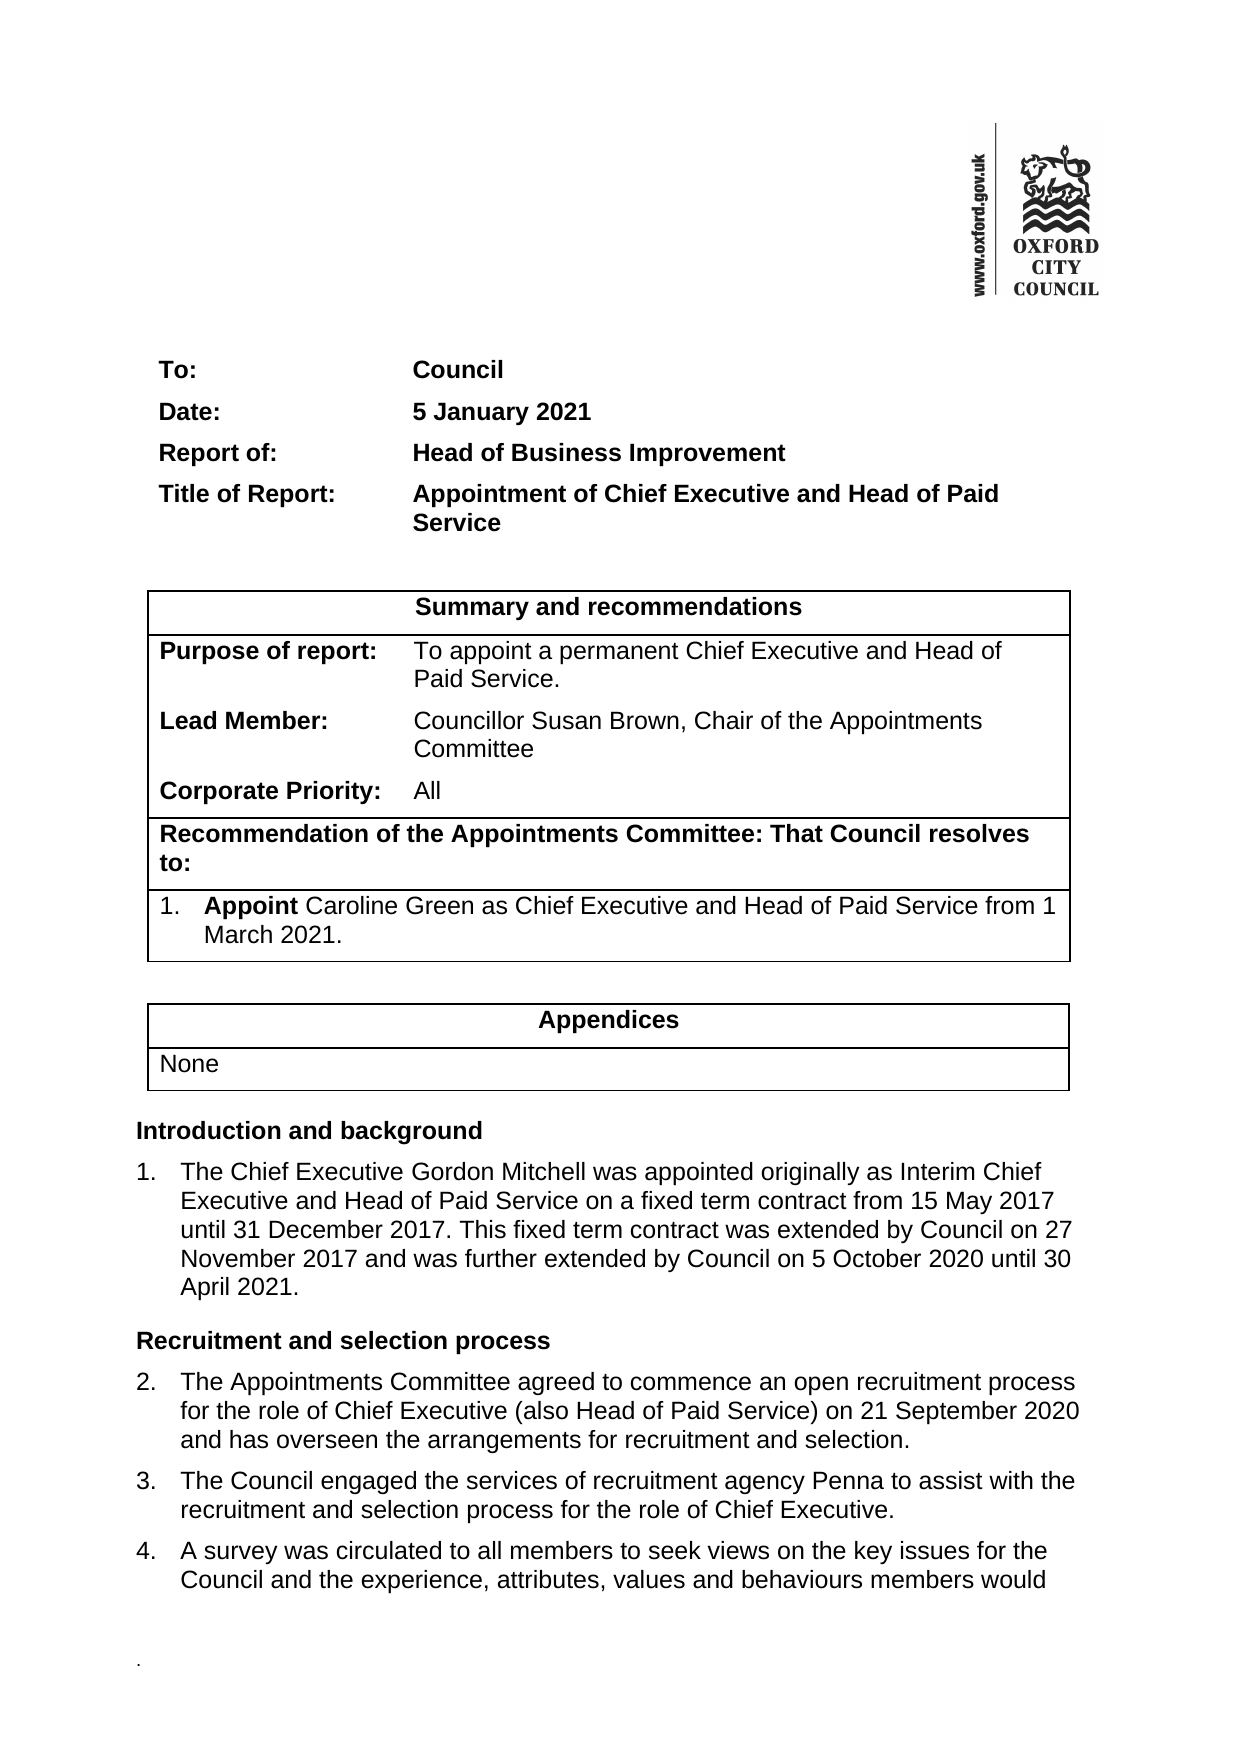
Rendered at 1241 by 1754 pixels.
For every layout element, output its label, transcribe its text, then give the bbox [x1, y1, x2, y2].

table_cell To appoint a permanent Chief Executive and Head of Paid Service. [402, 636, 1069, 706]
text The Appointments Committee agreed to commence an open recruitment process for the role of Chief Executive (also Head of Paid Service) on 21 September 2020 and has overseen the arrangements for recruitment and selection. [136, 1367, 1104, 1453]
table_cell Head of Business Improvement [401, 438, 1068, 479]
table_cell Recommendation of the Appointments Committee: That Council resolves to: [149, 819, 1069, 889]
table_header Summary and recommendations [149, 592, 1069, 633]
table_cell [402, 1049, 1068, 1090]
subtitle Introduction and background [136, 1116, 1104, 1145]
table_cell Title of Report: [147, 479, 401, 549]
table_cell Appoint Caroline Green as Chief Executive and Head of Paid Service from 1 March 2021. [193, 891, 1069, 961]
picture [966, 118, 1105, 302]
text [136, 1536, 1104, 1593]
subtitle Recruitment and selection process [136, 1326, 1104, 1355]
table_cell Corporate Priority: [149, 776, 402, 817]
table_header Council [401, 355, 1068, 396]
text The Council engaged the services of recruitment agency Penna to assist with the recruitment and selection process for the role of Chief Executive. [136, 1466, 1104, 1523]
table_cell 1. [149, 891, 192, 961]
table_cell Report of: [147, 438, 401, 479]
table_cell 5 January 2021 [401, 396, 1068, 438]
table_cell None [149, 1049, 402, 1090]
table_cell Purpose of report: [149, 636, 402, 706]
list The Chief Executive Gordon Mitchell was appointed originally as Interim Chief Executive and Head of Paid Service on a fixed term contract from 15 May 2017 until 31 December 2017. This fixed term contract was extended by Council on 27 November 2017 and was further extended by Council on 5 October 2020 until 30 April 2021. [136, 1157, 1104, 1301]
table_cell Appointment of Chief Executive and Head of Paid Service [401, 479, 1068, 549]
table_cell Lead Member: [149, 706, 402, 776]
table_cell All [402, 776, 1069, 817]
table_header Appendices [149, 1005, 1068, 1047]
table_cell Date: [147, 396, 401, 438]
table_cell Councillor Susan Brown, Chair of the Appointments Committee [402, 706, 1069, 776]
table_header To: [147, 355, 401, 396]
